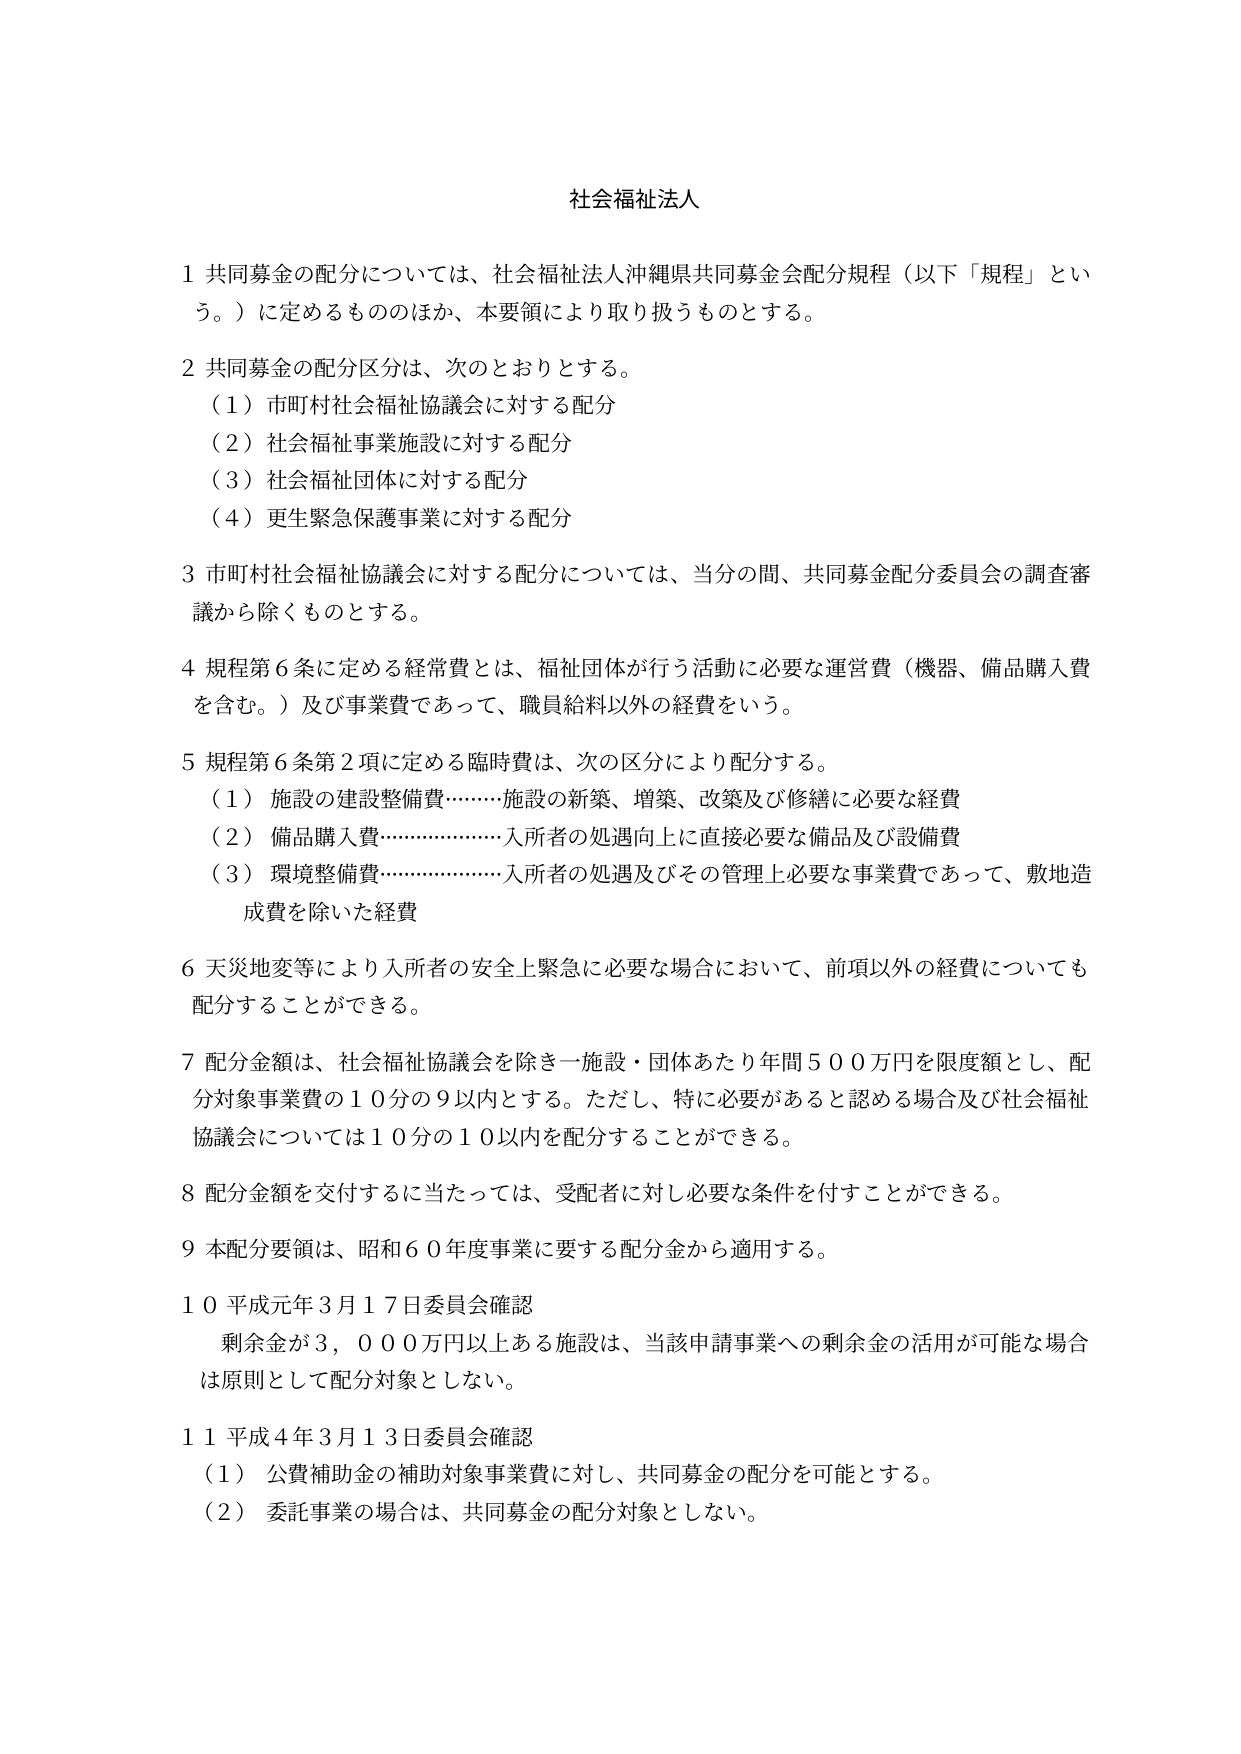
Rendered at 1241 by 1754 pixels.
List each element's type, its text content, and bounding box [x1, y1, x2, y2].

text 剰余金が３，０００万円以上ある施設は、当該申請事業への剰余金の活用が可能な場合は原則として配分対象としない。 [199, 1323, 1092, 1398]
list 規程第６条第２項に定める臨時費は、次の区分により配分する。 [177, 742, 1092, 779]
list 共同募金の配分については、社会福祉法人沖縄県共同募金会配分規程（以下「規程」という。）に定めるもののほか、本要領により取り扱うものとする。 [177, 254, 1092, 329]
list 公費補助金の補助対象事業費に対し、共同募金の配分を可能とする。 [192, 1454, 1092, 1492]
list 規程第６条に定める経常費とは、福祉団体が行う活動に必要な運営費（機器、備品購入費を含む。）及び事業費であって、職員給料以外の経費をいう。 [177, 648, 1092, 723]
list 社会福祉事業施設に対する配分 [199, 423, 1092, 460]
list 本配分要領は、昭和６０年度事業に要する配分金から適用する。 [177, 1229, 1092, 1267]
list 社会福祉団体に対する配分 [199, 460, 1092, 498]
list 委託事業の場合は、共同募金の配分対象としない。 [192, 1492, 1092, 1529]
list 備品購入費 入所者の処遇向上に直接必要な備品及び設備費 [199, 817, 1092, 854]
list 配分金額を交付するに当たっては、受配者に対し必要な条件を付すことができる。 [177, 1173, 1092, 1210]
text 社会福祉法人 [177, 179, 1092, 217]
list 施設の建設整備費 施設の新築、増築、改築及び修繕に必要な経費 [199, 779, 1092, 817]
list 天災地変等により入所者の安全上緊急に必要な場合において、前項以外の経費についても配分することができる。 [177, 948, 1092, 1023]
list 配分金額は、社会福祉協議会を除き一施設・団体あたり年間５００万円を限度額とし、配分対象事業費の１０分の９以内とする。ただし、特に必要があると認める場合及び社会福祉協議会については１０分の１０以内を配分することができる。 [177, 1042, 1092, 1154]
list 共同募金の配分区分は、次のとおりとする。 [177, 348, 1092, 385]
list 市町村社会福祉協議会に対する配分 [199, 385, 1092, 423]
list 平成元年３月１７日委員会確認 [177, 1285, 1092, 1323]
list 市町村社会福祉協議会に対する配分については、当分の間、共同募金配分委員会の調査審議から除くものとする。 [177, 554, 1092, 629]
list 平成４年３月１３日委員会確認 [177, 1417, 1092, 1454]
list 更生緊急保護事業に対する配分 [199, 498, 1092, 535]
list 環境整備費 入所者の処遇及びその管理上必要な事業費であって、敷地造成費を除いた経費 [199, 854, 1092, 929]
